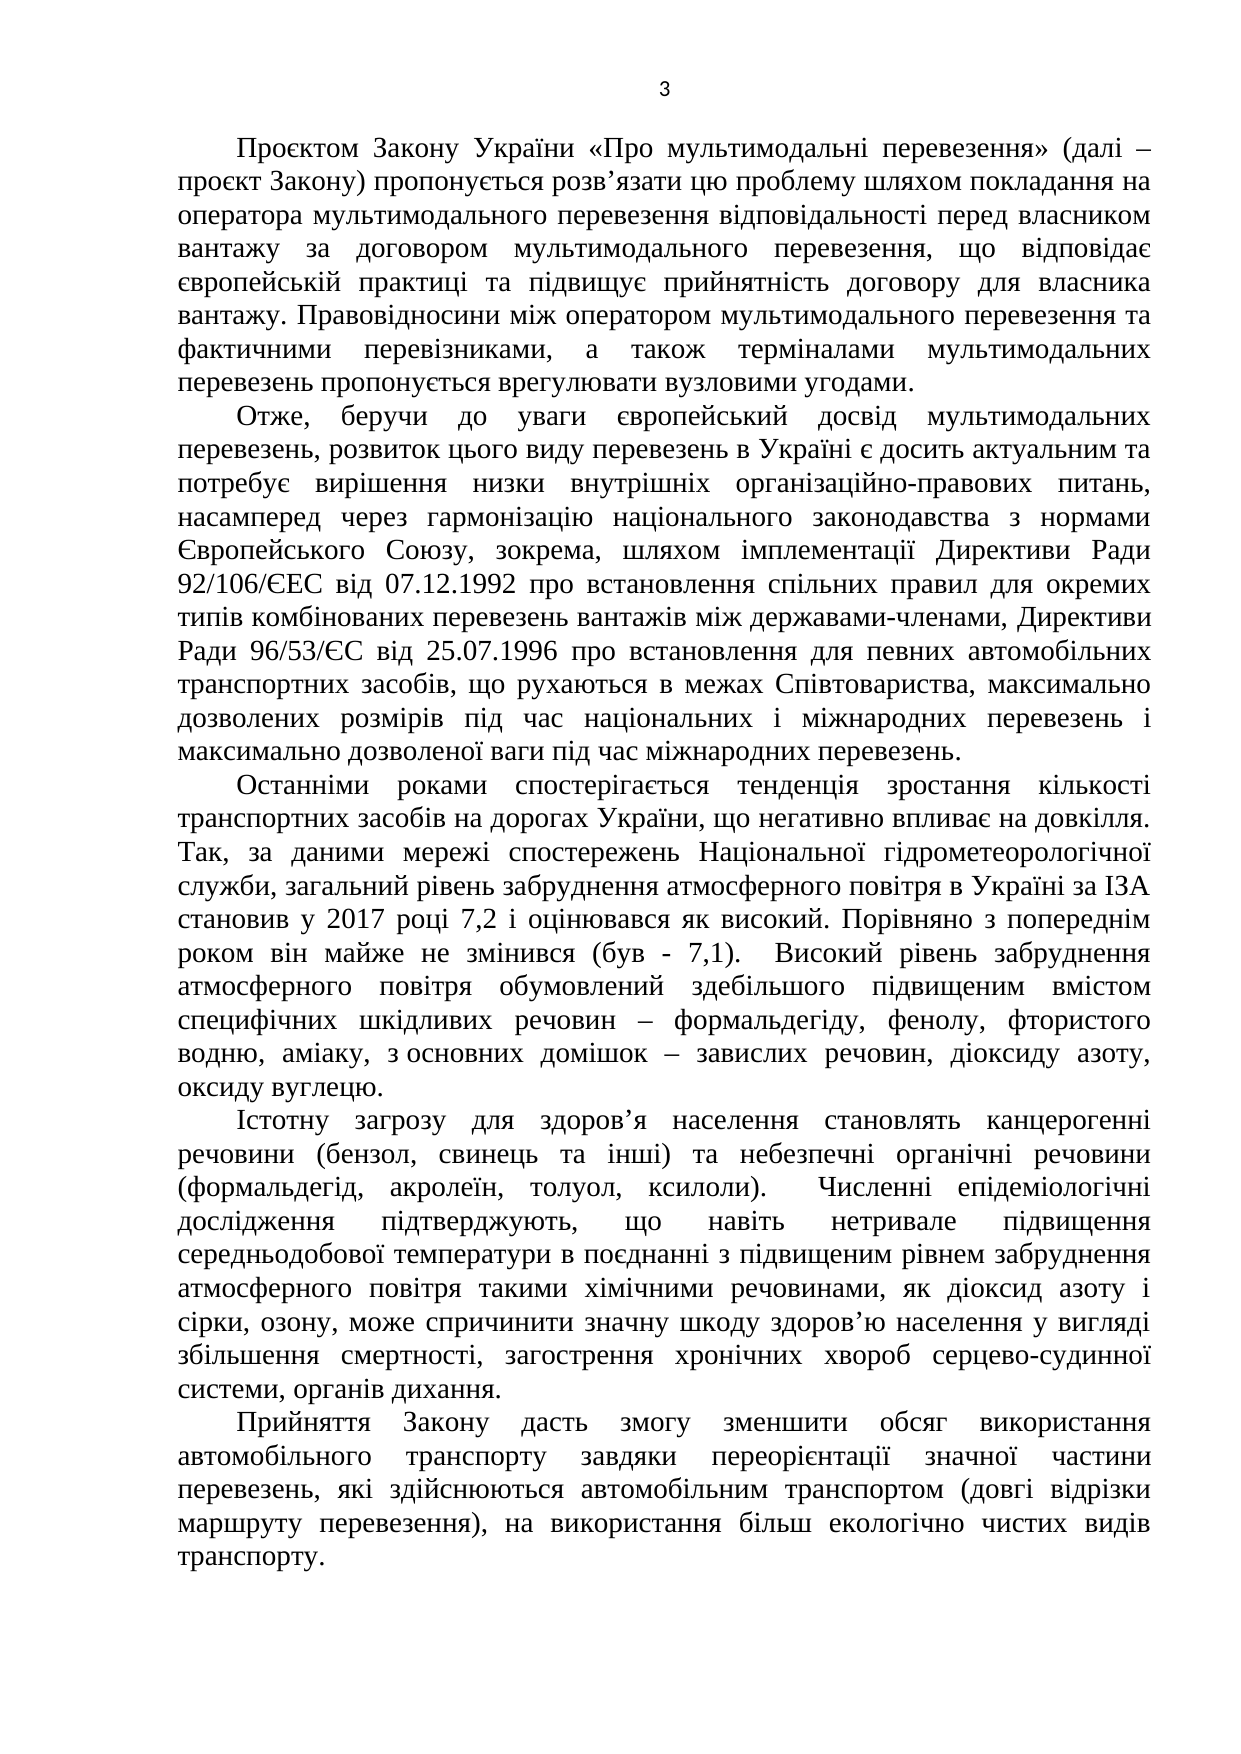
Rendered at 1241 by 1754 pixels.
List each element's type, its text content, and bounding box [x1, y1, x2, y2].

text Проєктом Закону України «Про мультимодальні перевезення» (далі – проєкт Закону) пропонується розв’язати цю проблему шляхом покладання на оператора мультимодального перевезення відповідальності перед власником вантажу за договором мультимодального перевезення, що відповідає європейській практиці та підвищує прийнятність договору для власника вантажу. Правовідносини між оператором мультимодального перевезення та фактичними перевізниками, а також терміналами мультимодальних перевезень пропонується врегулювати вузловими угодами. [177, 130, 1152, 398]
text Отже, беручи до уваги європейський досвід мультимодальних перевезень, розвиток цього виду перевезень в Україні є досить актуальним та потребує вирішення низки внутрішніх організаційно-правових питань, насамперед через гармонізацію національного законодавства з нормами Європейського Союзу, зокрема, шляхом імплементації Директиви Ради 92/106/ЄЕС від 07.12.1992 про встановлення спільних правил для окремих типів комбінованих перевезень вантажів між державами-членами, Директиви Ради 96/53/ЄС від 25.07.1996 про встановлення для певних автомобільних транспортних засобів, що рухаються в межах Співтовариства, максимально дозволених розмірів під час національних і міжнародних перевезень і максимально дозволеної ваги під час міжнародних перевезень. [177, 398, 1152, 767]
text Прийняття Закону дасть змогу зменшити обсяг використання автомобільного транспорту завдяки переорієнтації значної частини перевезень, які здійснюються автомобільним транспортом (довгі відрізки маршруту перевезення), на використання більш екологічно чистих видів транспорту. [177, 1404, 1152, 1572]
text Останніми роками спостерігається тенденція зростання кількості транспортних засобів на дорогах України, що негативно впливає на довкілля. Так, за даними мережі спостережень Національної гідрометеорологічної служби, загальний рівень забруднення атмосферного повітря в Україні за ІЗА становив у 2017 році 7,2 і оцінювався як високий. Порівняно з попереднім роком він майже не змінився (був - 7,1). Високий рівень забруднення атмосферного повітря обумовлений здебільшого підвищеним вмістом специфічних шкідливих речовин – формальдегіду, фенолу, фтористого водню, аміаку, з основних домішок – завислих речовин, діоксиду азоту, оксиду вуглецю. [177, 767, 1152, 1102]
text Істотну загрозу для здоров’я населення становлять канцерогенні речовини (бензол, свинець та інші) та небезпечні органічні речовини (формальдегід, акролеїн, толуол, ксилоли). Численні епідеміологічні дослідження підтверджують, що навіть нетривале підвищення середньодобової температури в поєднанні з підвищеним рівнем забруднення атмосферного повітря такими хімічними речовинами, як діоксид азоту і сірки, озону, може спричинити значну шкоду здоров’ю населення у вигляді збільшення смертності, загострення хронічних хвороб серцево-судинної системи, органів дихання. [177, 1102, 1152, 1404]
